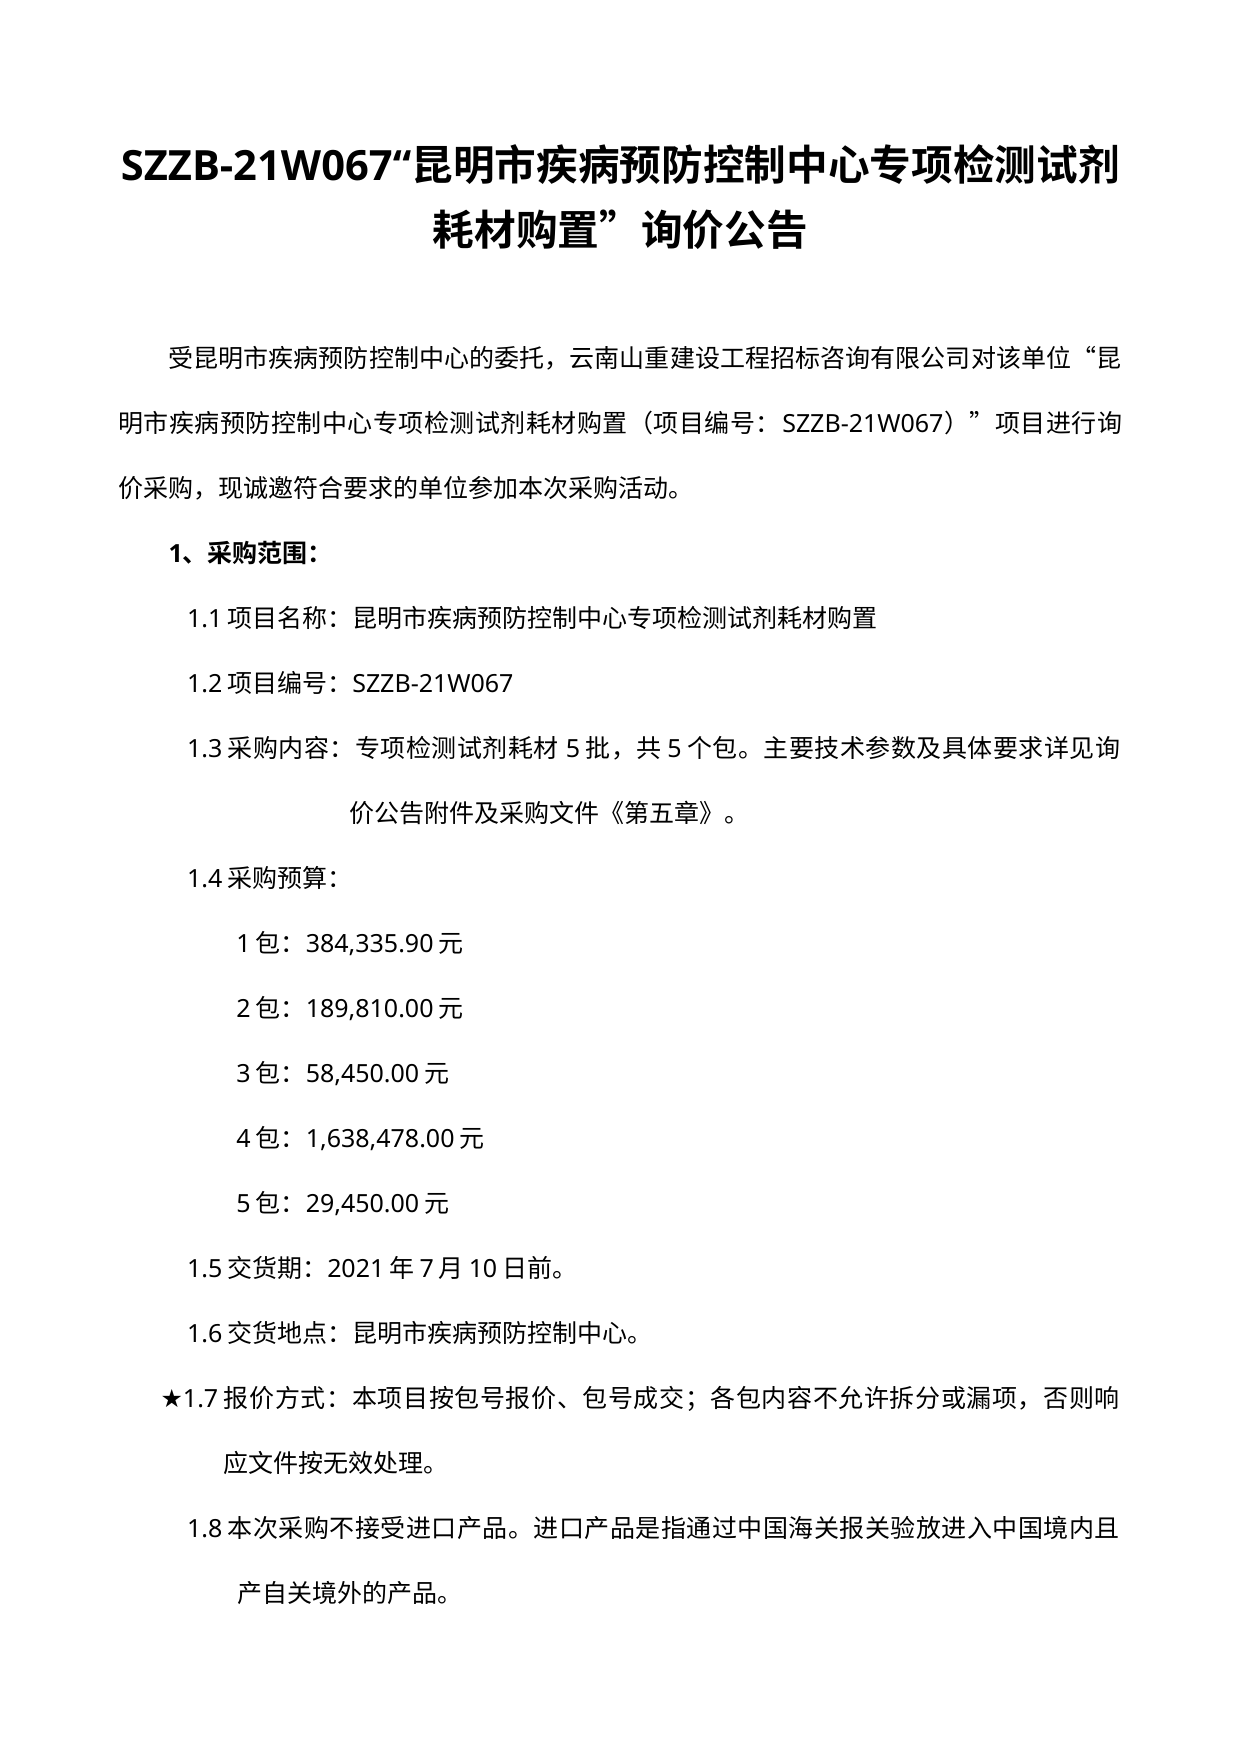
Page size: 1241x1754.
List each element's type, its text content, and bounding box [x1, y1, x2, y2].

text 1.5交货期：2021年7月10日前。 [187, 1234, 1122, 1299]
text 1.2项目编号：SZZB-21W067 [187, 649, 1122, 714]
text 1包：384,335.90元 [236, 909, 1122, 974]
text 1、采购范围： [118, 519, 1122, 584]
text 1.8本次采购不接受进口产品。进口产品是指通过中国海关报关验放进入中国境内且产自关境外的产品。 [187, 1494, 1122, 1624]
text SZZB-21W067“昆明市疾病预防控制中心专项检测试剂耗材购置”询价公告 [118, 129, 1122, 259]
text 1.3采购内容：专项检测试剂耗材5批，共5个包。主要技术参数及具体要求详见询价公告附件及采购文件《第五章》。 [187, 714, 1122, 844]
text 1.6交货地点：昆明市疾病预防控制中心。 [187, 1299, 1122, 1364]
text 受昆明市疾病预防控制中心的委托，云南山重建设工程招标咨询有限公司对该单位“昆明市疾病预防控制中心专项检测试剂耗材购置（项目编号：SZZB-21W067）”项目进行询价采购，现诚邀符合要求的单位参加本次采购活动。 [118, 324, 1122, 519]
text 1.1项目名称：昆明市疾病预防控制中心专项检测试剂耗材购置 [187, 584, 1122, 649]
text 2包：189,810.00元 [236, 974, 1122, 1039]
text ★1.7报价方式：本项目按包号报价、包号成交；各包内容不允许拆分或漏项，否则响应文件按无效处理。 [160, 1364, 1122, 1494]
text 1.4采购预算： [187, 844, 1122, 909]
text 3包：58,450.00元 [236, 1039, 1122, 1104]
text 4包：1,638,478.00元 [236, 1104, 1122, 1169]
text 5包：29,450.00元 [236, 1169, 1122, 1234]
